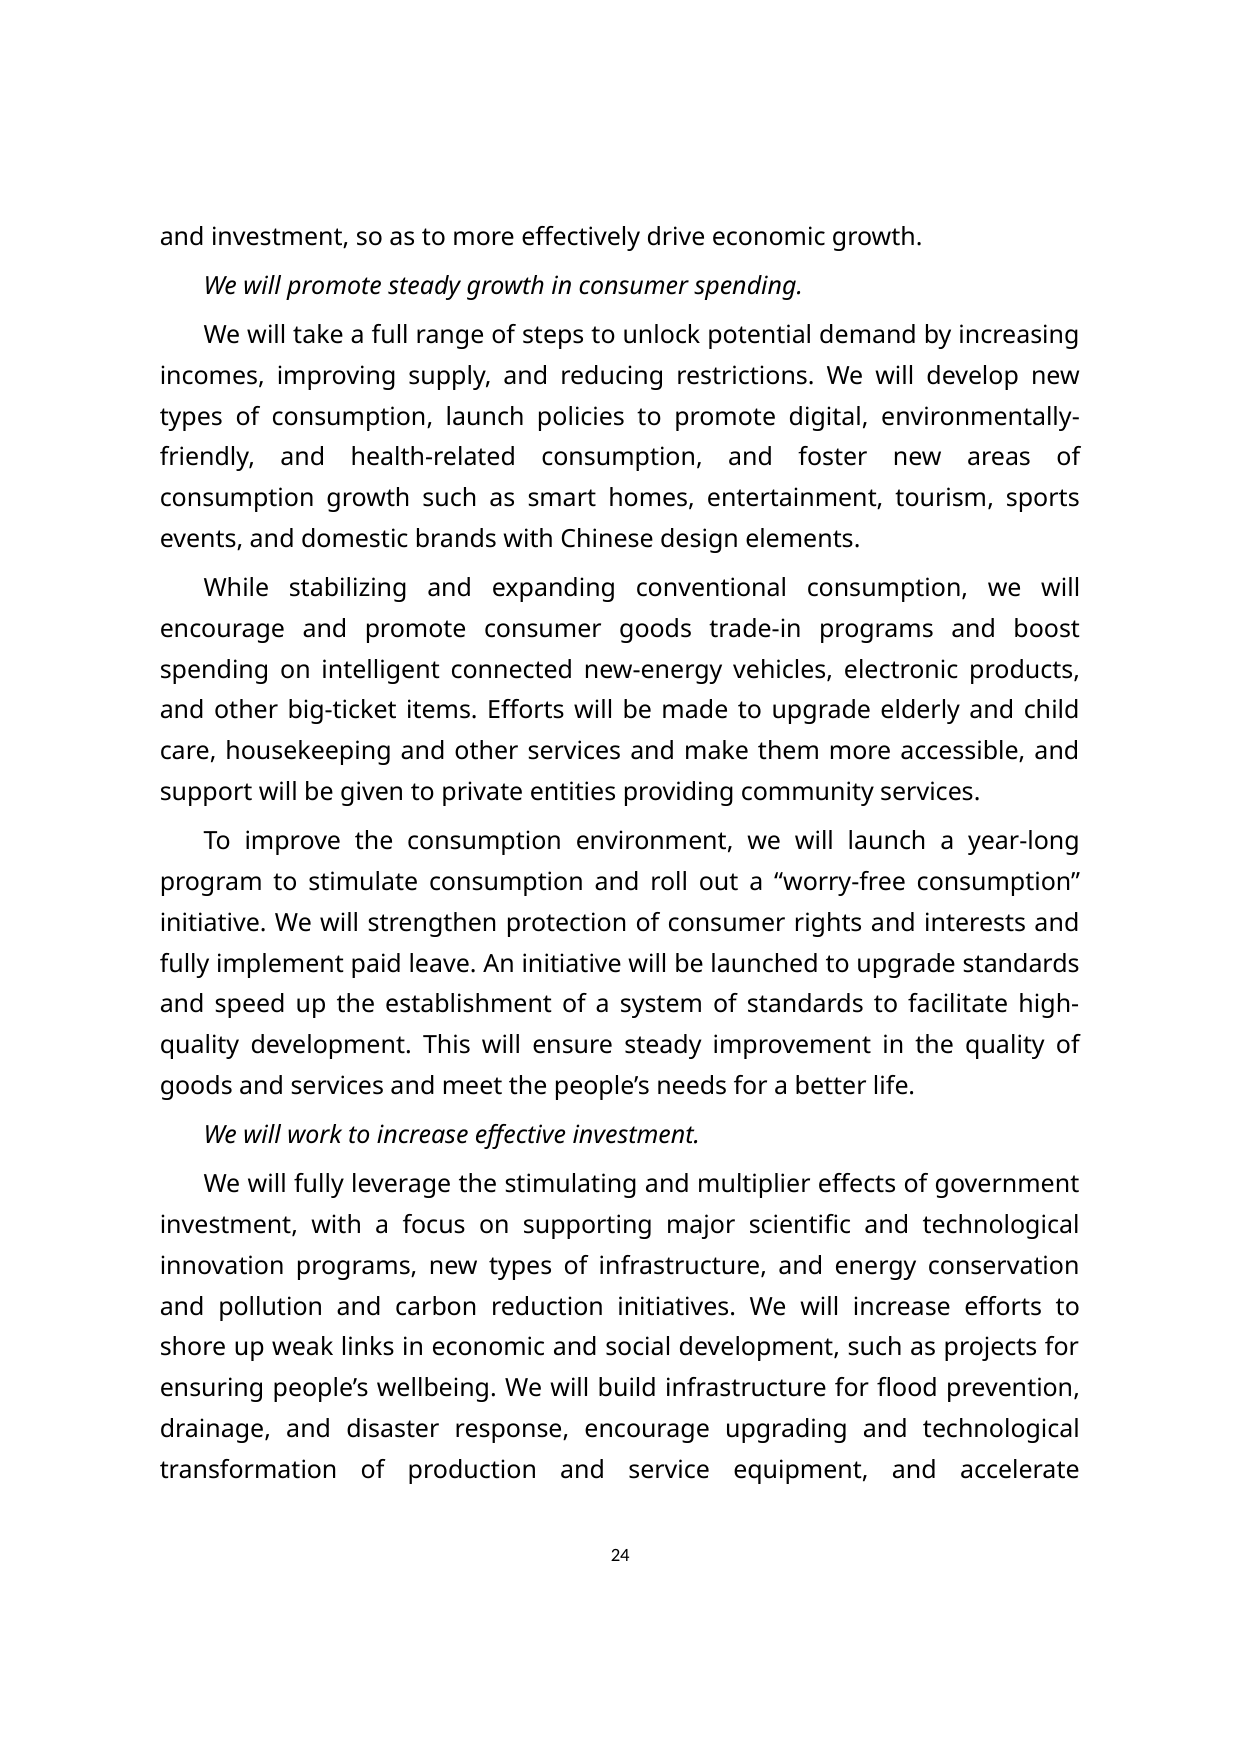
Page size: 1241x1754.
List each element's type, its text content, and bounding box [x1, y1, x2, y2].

text To improve the consumption environment, we will launch a year-long program to stimulate consumption and roll out a “worry-free consumption” initiative. We will strengthen protection of consumer rights and interests and fully implement paid leave. An initiative will be launched to upgrade standards and speed up the establishment of a system of standards to facilitate high-quality development. This will ensure steady improvement in the quality of goods and services and meet the people’s needs for a better life. [159, 823, 1081, 1102]
text We will promote steady growth in consumer spending. [159, 267, 1081, 302]
text We will take a full range of steps to unlock potential demand by increasing incomes, improving supply, and reducing restrictions. We will develop new types of consumption, launch policies to promote digital, environmentally-friendly, and health-related consumption, and foster new areas of consumption growth such as smart homes, entertainment, tourism, sports events, and domestic brands with Chinese design elements. [159, 316, 1081, 555]
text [159, 1166, 1081, 1486]
text While stabilizing and expanding conventional consumption, we will encourage and promote consumer goods trade-in programs and boost spending on intelligent connected new-energy vehicles, electronic products, and other big-ticket items. Efforts will be made to upgrade elderly and child care, housekeeping and other services and make them more accessible, and support will be given to private entities providing community services. [159, 569, 1081, 808]
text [159, 218, 1081, 253]
text We will work to increase effective investment. [159, 1117, 1081, 1151]
